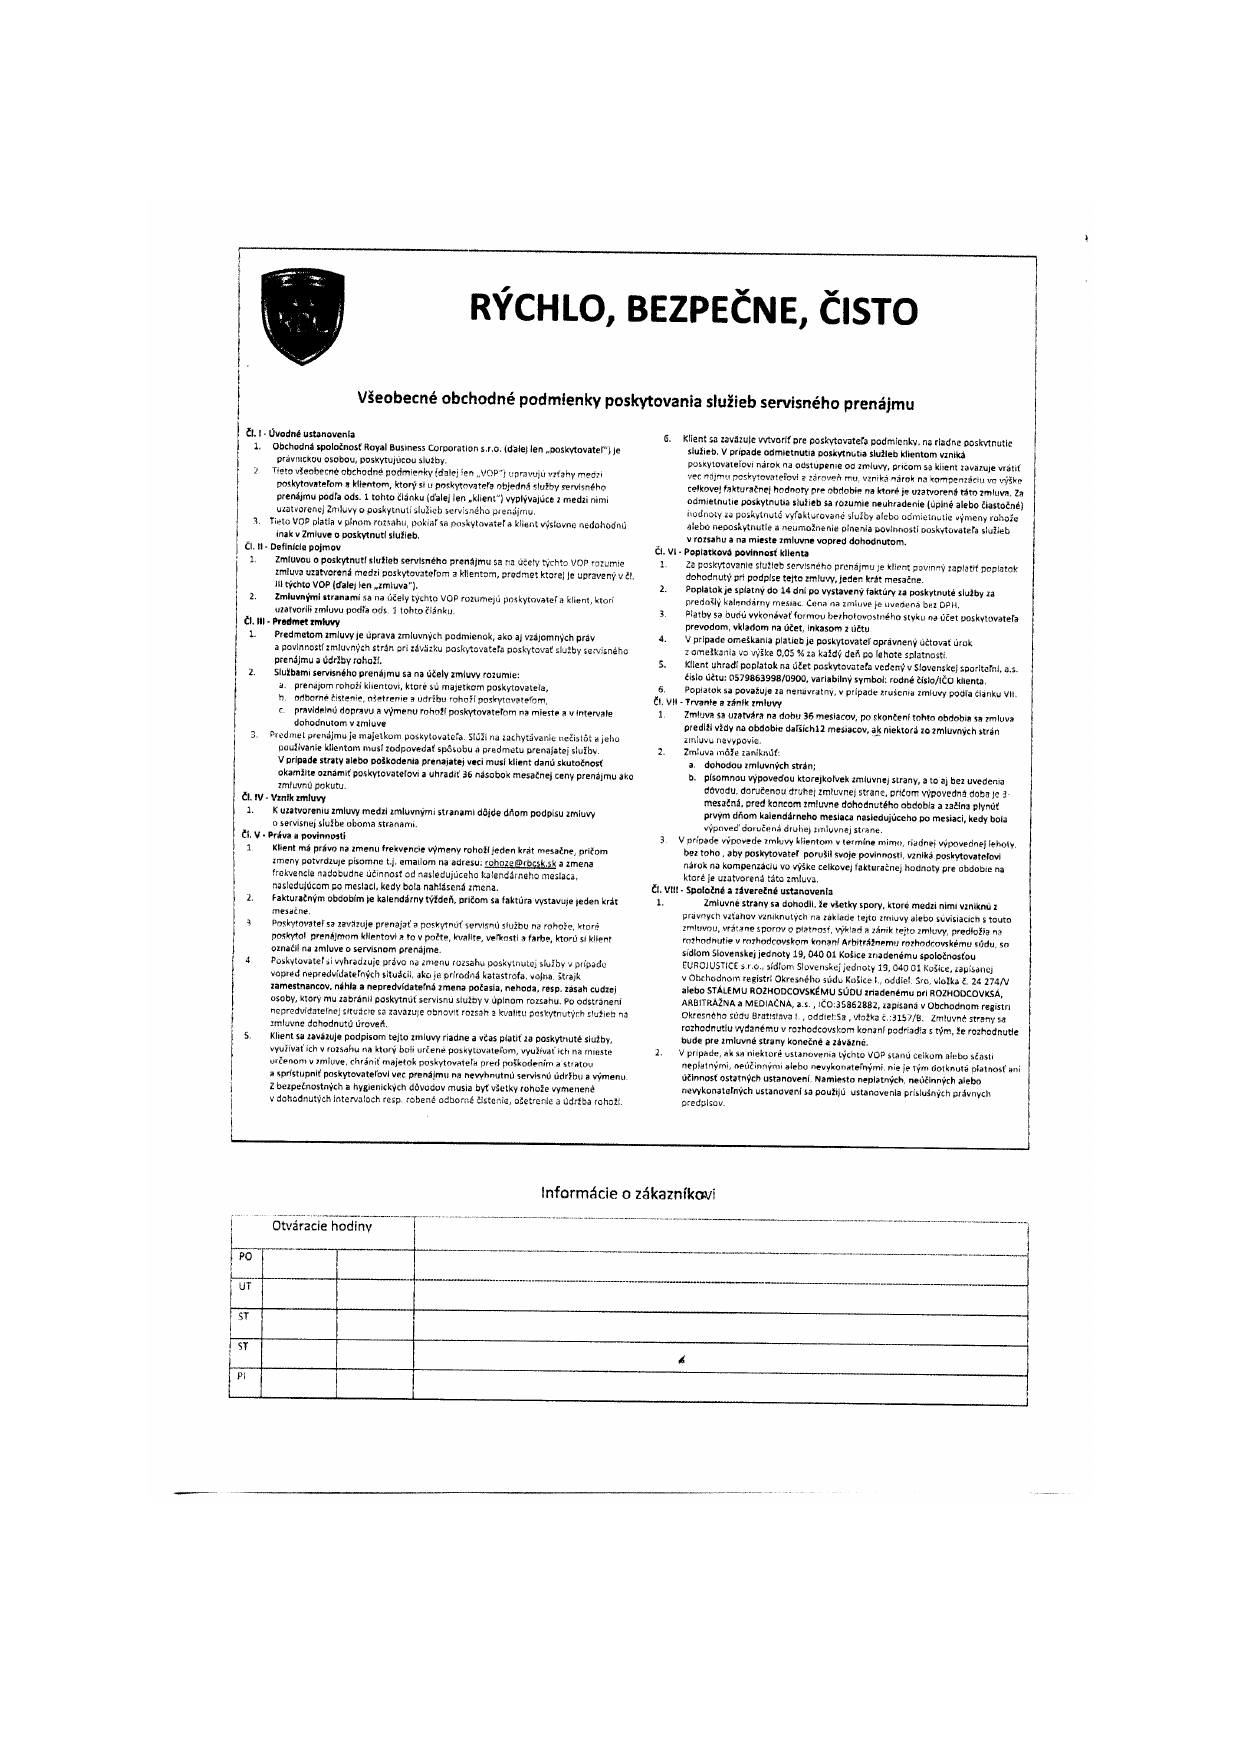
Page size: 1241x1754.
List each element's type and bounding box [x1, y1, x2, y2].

picture [147, 200, 1093, 1501]
